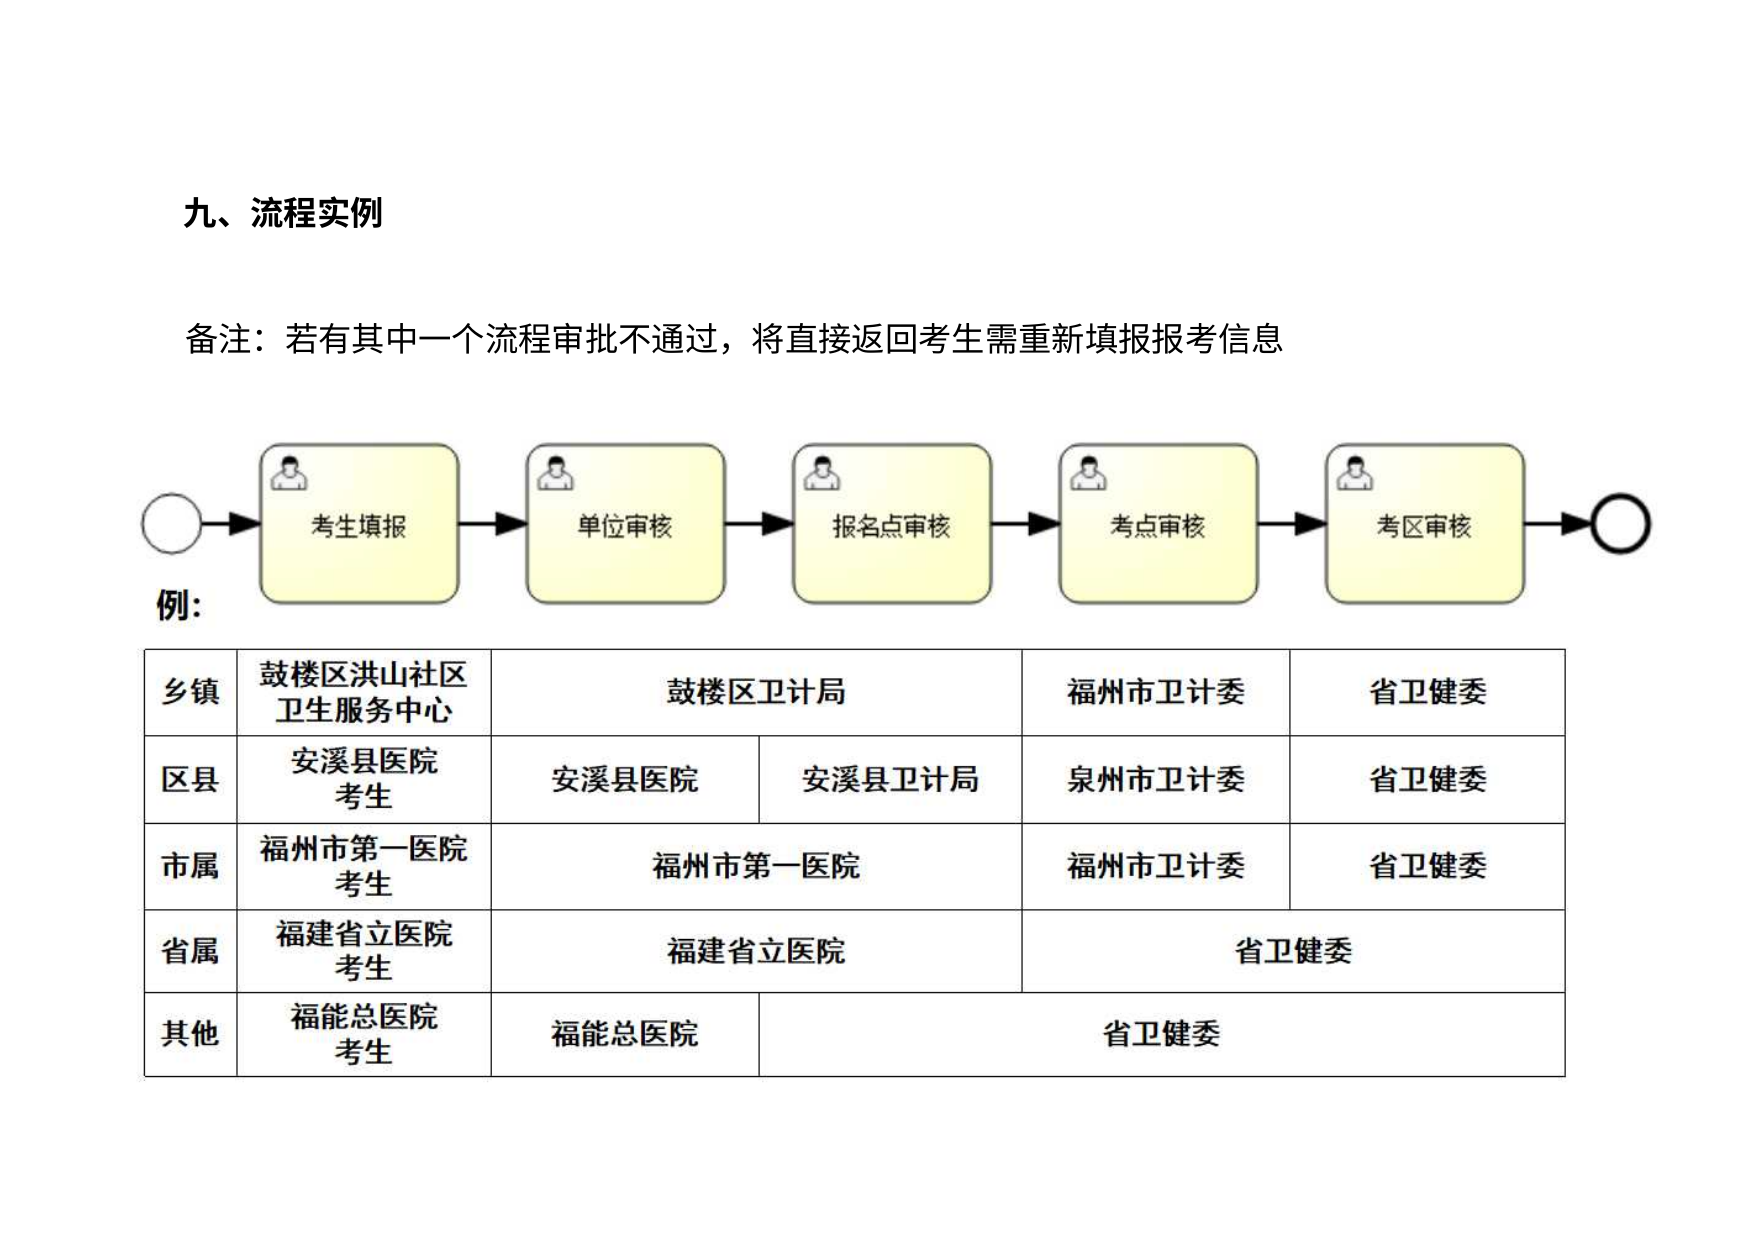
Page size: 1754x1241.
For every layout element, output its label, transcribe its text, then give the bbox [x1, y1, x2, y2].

text 备注：若有其中一个流程审批不通过，将直接返回考生需重新填报报考信息 [118, 291, 1518, 382]
picture [97, 428, 1677, 1093]
subtitle 九、流程实例 [184, 166, 1577, 257]
